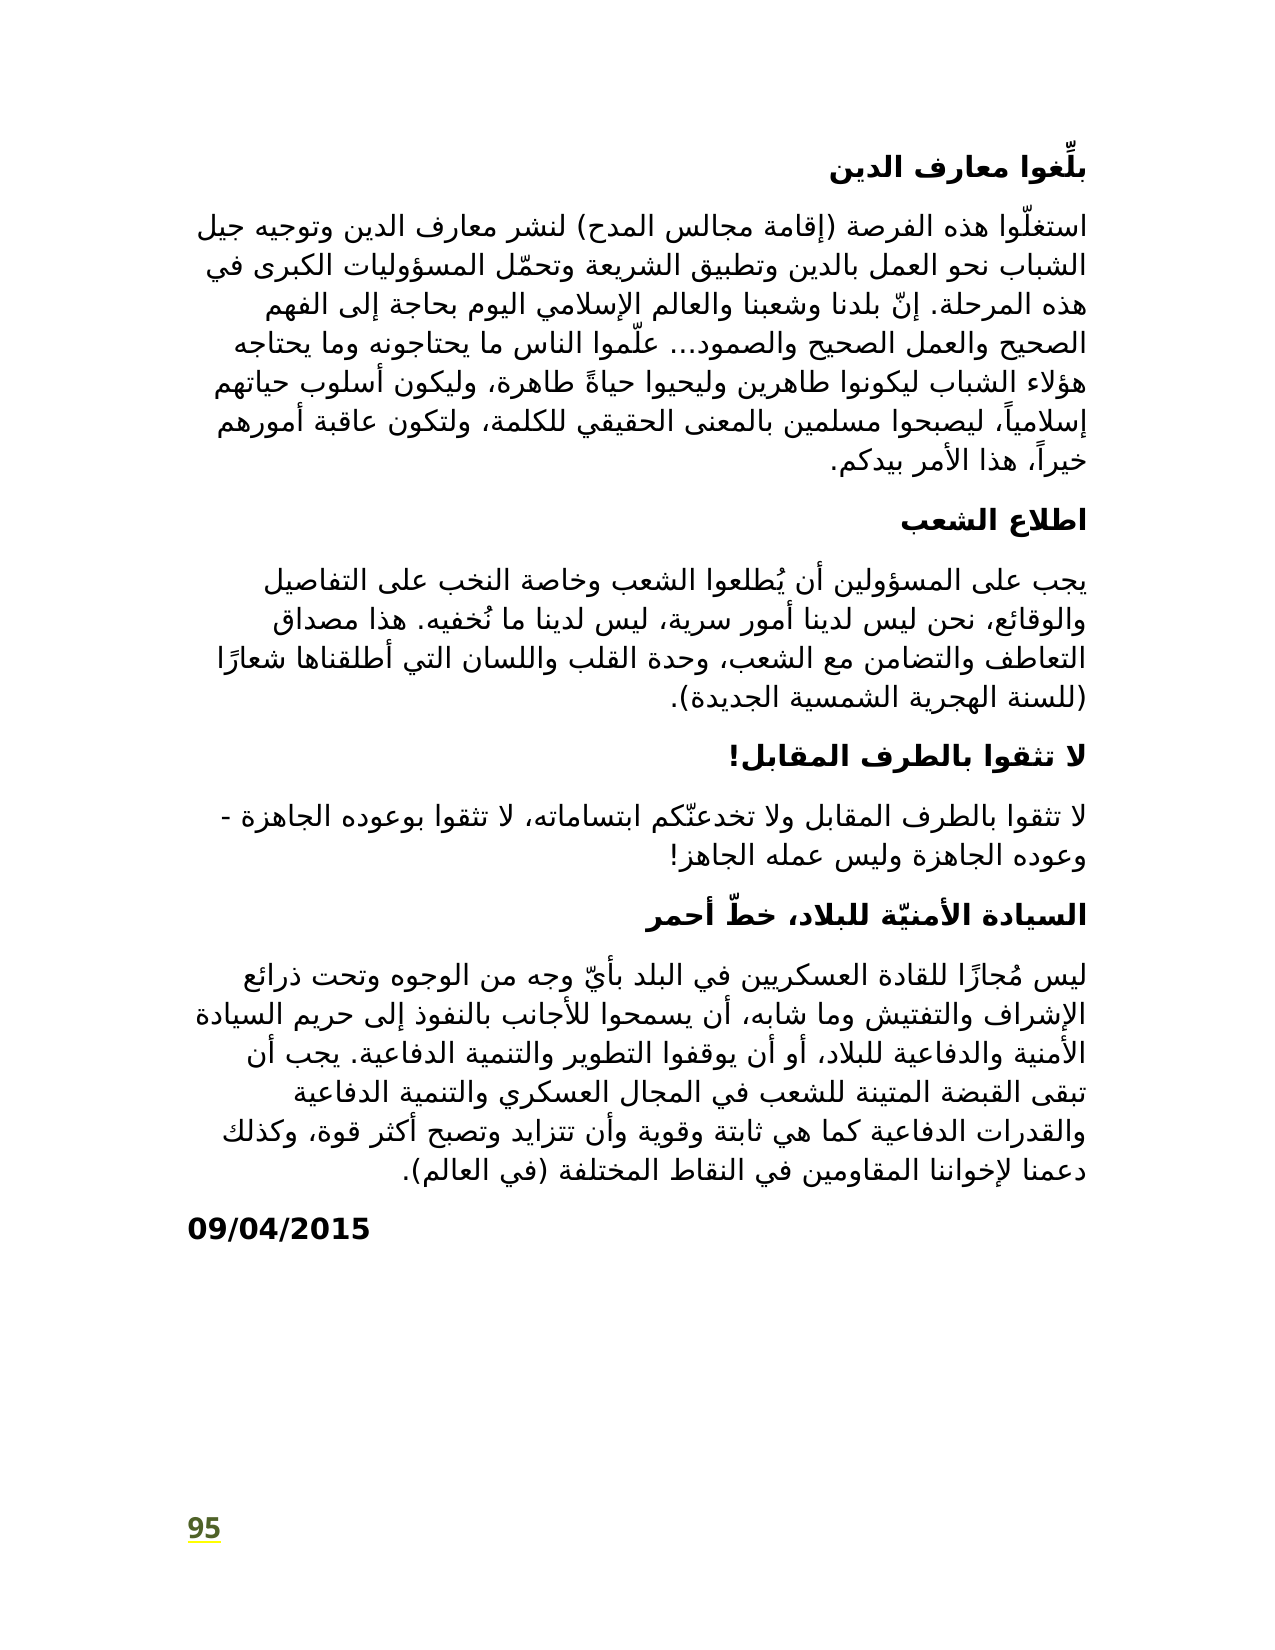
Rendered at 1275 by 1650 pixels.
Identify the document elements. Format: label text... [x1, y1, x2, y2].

text ليس مُجازًا للقادة العسكريين في البلد بأيّ وجه من الوجوه وتحت ذرائع الإشراف والتفتيش وما شابه، أن يسمحوا للأجانب بالنفوذ إلى حريم السيادة الأمنية والدفاعية للبلاد، أو أن يوقفوا التطوير والتنمية الدفاعية. يجب أن تبقى القبضة المتينة للشعب في المجال العسكري والتنمية الدفاعية والقدرات الدفاعية كما هي ثابتة وقوية وأن تتزايد وتصبح أكثر قوة، وكذلك دعمنا لإخواننا المقاومين في النقاط المختلفة (في العالم). [187, 958, 1087, 1187]
text اطلاع الشعب [187, 503, 1087, 537]
text السيادة الأمنيّة للبلاد، خطّ أحمر [187, 898, 1087, 932]
text لا تثقوا بالطرف المقابل! [187, 740, 1087, 774]
text 09/04/2015 [187, 1213, 1087, 1247]
text يجب على المسؤولين أن يُطلعوا الشعب وخاصة النخب على التفاصيل والوقائع، نحن ليس لدينا أمور سرية، ليس لدينا ما نُخفيه. هذا مصداق التعاطف والتضامن مع الشعب، وحدة القلب واللسان التي أطلقناها شعارًا (للسنة الهجرية الشمسية الجديدة). [187, 563, 1087, 714]
text بلِّغوا معارف الدين [187, 150, 1087, 184]
text استغلّوا هذه الفرصة (إقامة مجالس المدح) لنشر معارف الدين وتوجيه جيل الشباب نحو العمل بالدين وتطبيق الشريعة وتحمّل المسؤوليات الكبرى في هذه المرحلة. إنّ بلدنا وشعبنا والعالم الإسلامي اليوم بحاجة إلى الفهم الصحيح والعمل الصحيح والصمود... علّموا الناس ما يحتاجونه وما يحتاجه هؤلاء الشباب ليكونوا طاهرين وليحيوا حياةً طاهرة، وليكون أسلوب حياتهم إسلامياً، ليصبحوا مسلمين بالمعنى الحقيقي للكلمة، ولتكون عاقبة أمورهم خيراً، هذا الأمر بيدكم. [187, 210, 1087, 477]
text لا تثقوا بالطرف المقابل ولا تخدعنّكم ابتساماته، لا تثقوا بوعوده الجاهزة - وعوده الجاهزة وليس عمله الجاهز! [187, 799, 1087, 872]
